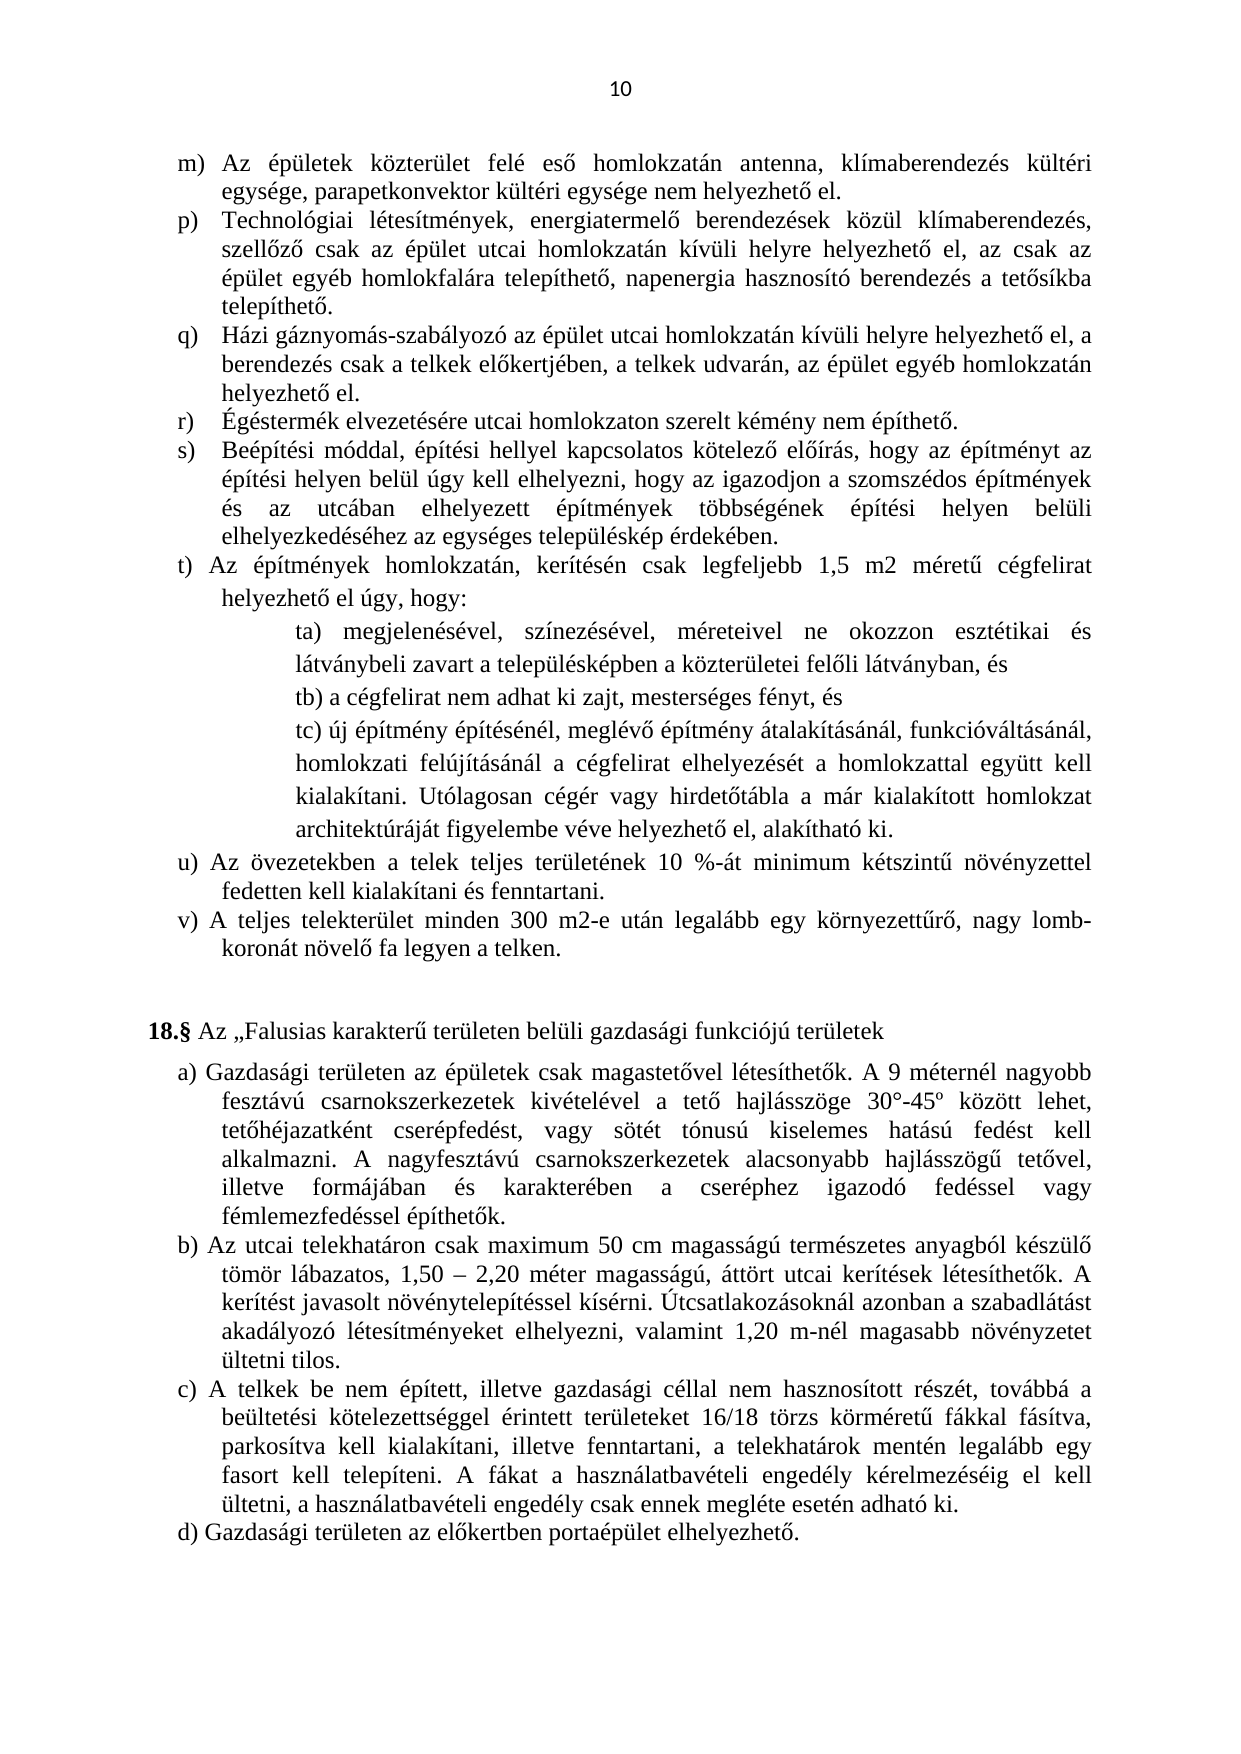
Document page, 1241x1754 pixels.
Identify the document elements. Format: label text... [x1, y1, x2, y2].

list tc) új építmény építésénél, meglévő építmény átalakításánál, funkcióváltásánál, homlokzati felújításánál a cégfelirat elhelyezését a homlokzattal együtt kell kialakítani. Utólagosan cégér vagy hirdetőtábla a már kialakított homlokzat architektúráját figyelembe véve helyezhető el, alakítható ki. [295, 715, 1093, 843]
text v) A teljes telekterület minden 300 m2-e után legalább egy környezettűrő, nagy lomb-koronát növelő fa legyen a telken. [177, 905, 1093, 962]
text a) Gazdasági területen az épületek csak magastetővel létesíthetők. A 9 méternél nagyobb fesztávú csarnokszerkezetek kivételével a tető hajlásszöge 30°-45º között lehet, tetőhéjazatként cserépfedést, vagy sötét tónusú kiselemes hatású fedést kell alkalmazni. A nagyfesztávú csarnokszerkezetek alacsonyabb hajlásszögű tetővel, illetve formájában és karakterében a cseréphez igazodó fedéssel vagy fémlemezfedéssel építhetők. [177, 1057, 1093, 1230]
list t) Az építmények homlokzatán, kerítésén csak legfeljebb 1,5 m2 méretű cégfelirat helyezhető el úgy, hogy: [177, 550, 1093, 612]
list tb) a cégfelirat nem adhat ki zajt, mesterséges fényt, és [295, 682, 1093, 711]
text 18.§ Az „Falusias karakterű területen belüli gazdasági funkciójú területek [148, 1016, 1093, 1045]
text d) Gazdasági területen az előkertben portaépület elhelyezhető. [177, 1517, 1093, 1546]
text b) Az utcai telekhatáron csak maximum 50 cm magasságú természetes anyagból készülő tömör lábazatos, 1,50 – 2,20 méter magasságú, áttört utcai kerítések létesíthetők. A kerítést javasolt növénytelepítéssel kísérni. Útcsatlakozásoknál azonban a szabadlátást akadályozó létesítményeket elhelyezni, valamint 1,20 m-nél magasabb növényzetet ültetni tilos. [177, 1230, 1093, 1374]
list ta) megjelenésével, színezésével, méreteivel ne okozzon esztétikai és látványbeli zavart a településképben a közterületei felőli látványban, és [295, 616, 1093, 678]
text u) Az övezetekben a telek teljes területének 10 %-át minimum kétszintű növényzettel fedetten kell kialakítani és fenntartani. [177, 847, 1093, 905]
text q) Házi gáznyomás-szabályozó az épület utcai homlokzatán kívüli helyre helyezhető el, a berendezés csak a telkek előkertjében, a telkek udvarán, az épület egyéb homlokzatán helyezhető el. [177, 320, 1093, 406]
text r) Égéstermék elvezetésére utcai homlokzaton szerelt kémény nem építhető. [148, 406, 1093, 435]
text p) Technológiai létesítmények, energiatermelő berendezések közül klímaberendezés, szellőző csak az épület utcai homlokzatán kívüli helyre helyezhető el, az csak az épület egyéb homlokfalára telepíthető, napenergia hasznosító berendezés a tetősíkba telepíthető. [177, 205, 1093, 320]
text c) A telkek be nem épített, illetve gazdasági céllal nem hasznosított részét, továbbá a beültetési kötelezettséggel érintett területeket 16/18 törzs körméretű fákkal fásítva, parkosítva kell kialakítani, illetve fenntartani, a telekhatárok mentén legalább egy fasort kell telepíteni. A fákat a használatbavételi engedély kérelmezéséig el kell ültetni, a használatbavételi engedély csak ennek megléte esetén adható ki. [177, 1374, 1093, 1517]
text s) Beépítési móddal, építési hellyel kapcsolatos kötelező előírás, hogy az építményt az építési helyen belül úgy kell elhelyezni, hogy az igazodjon a szomszédos építmények és az utcában elhelyezett építmények többségének építési helyen belüli elhelyezkedéséhez az egységes településkép érdekében. [177, 435, 1093, 550]
list Az épületek közterület felé eső homlokzatán antenna, klímaberendezés kültéri egysége, parapetkonvektor kültéri egysége nem helyezhető el. [177, 148, 1093, 205]
